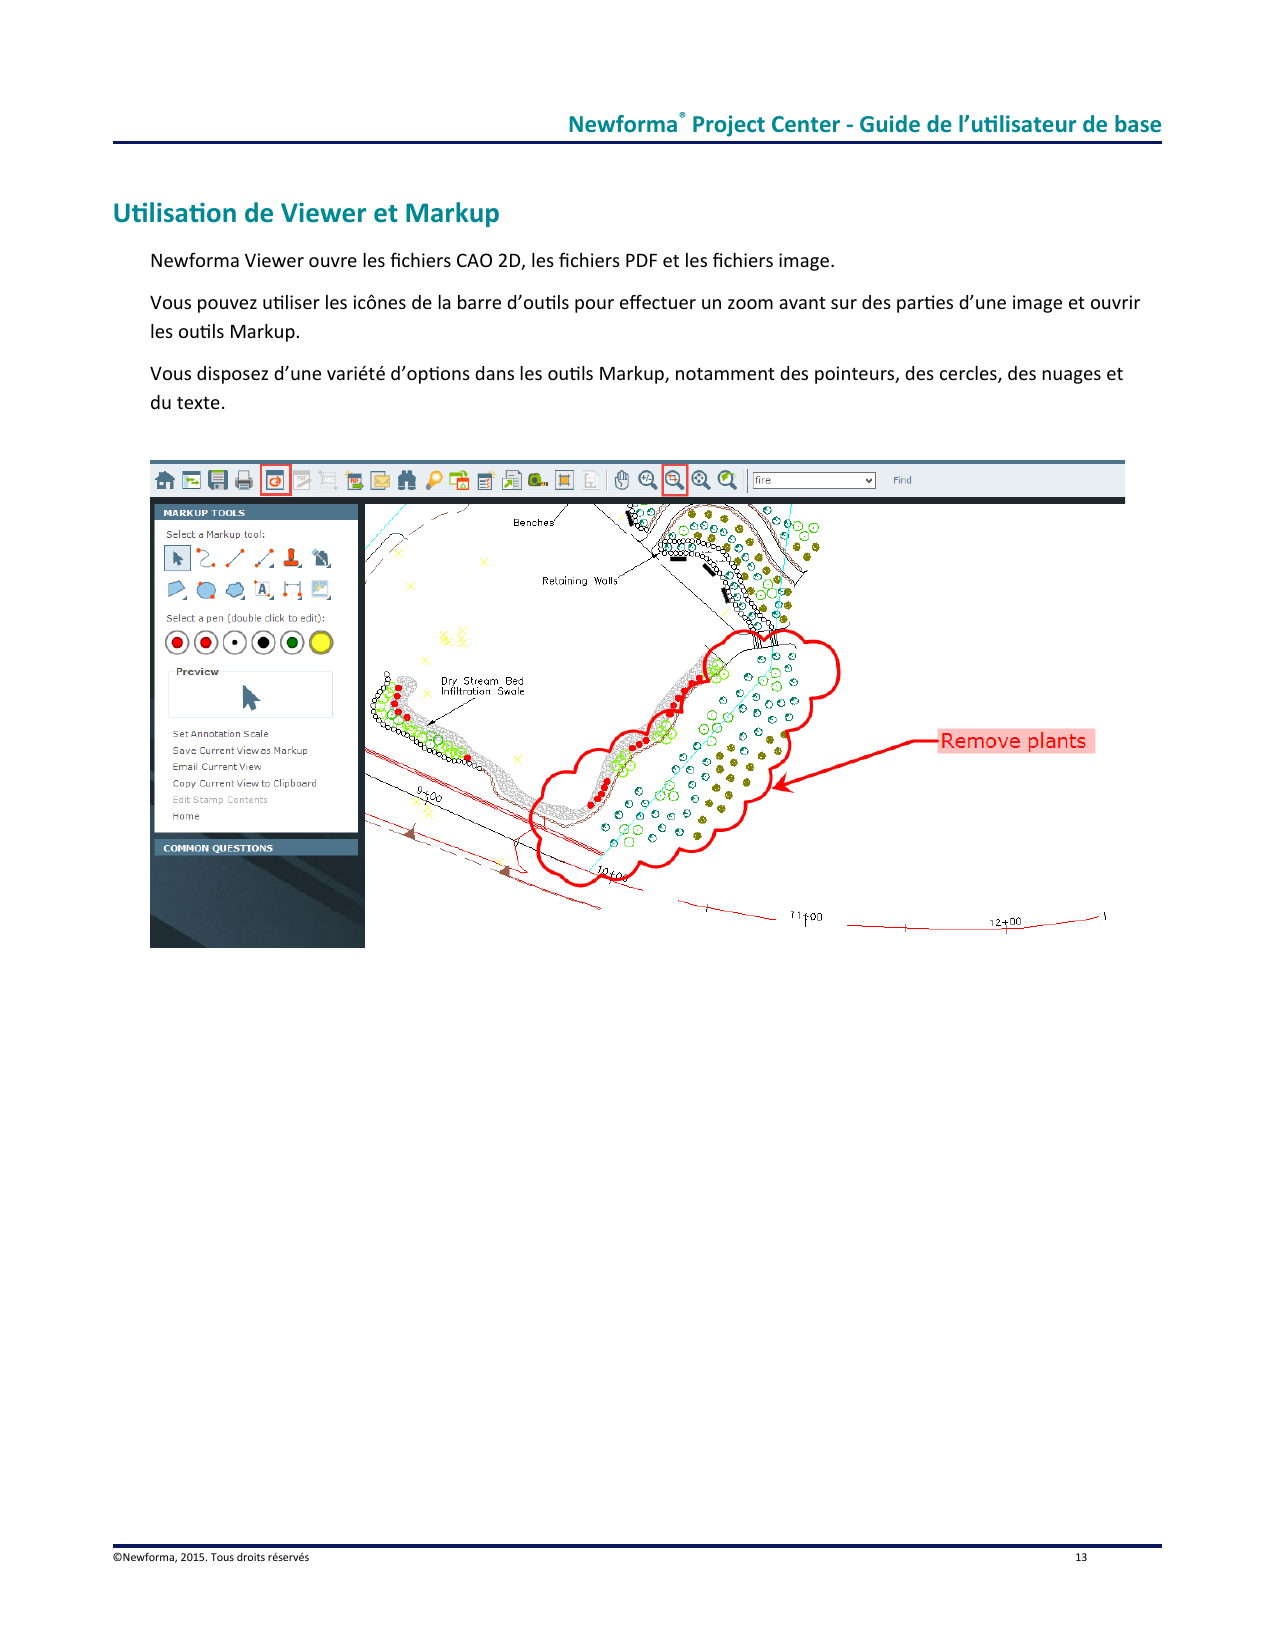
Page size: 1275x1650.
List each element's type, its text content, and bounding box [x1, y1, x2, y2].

text Newforma Viewer ouvre les fichiers CAO 2D, les fichiers PDF et les fichiers image. [150, 248, 1162, 273]
text Vous disposez d’une variété d’options dans les outils Markup, notamment des pointeurs, des cercles, des nuages et du texte. [150, 360, 1162, 444]
picture [150, 460, 1125, 948]
text Vous pouvez utiliser les icônes de la barre d’outils pour effectuer un zoom avant sur des parties d’une image et ouvrir les outils Markup. [150, 289, 1162, 344]
text Utilisation de Viewer et Markup [112, 194, 1162, 230]
